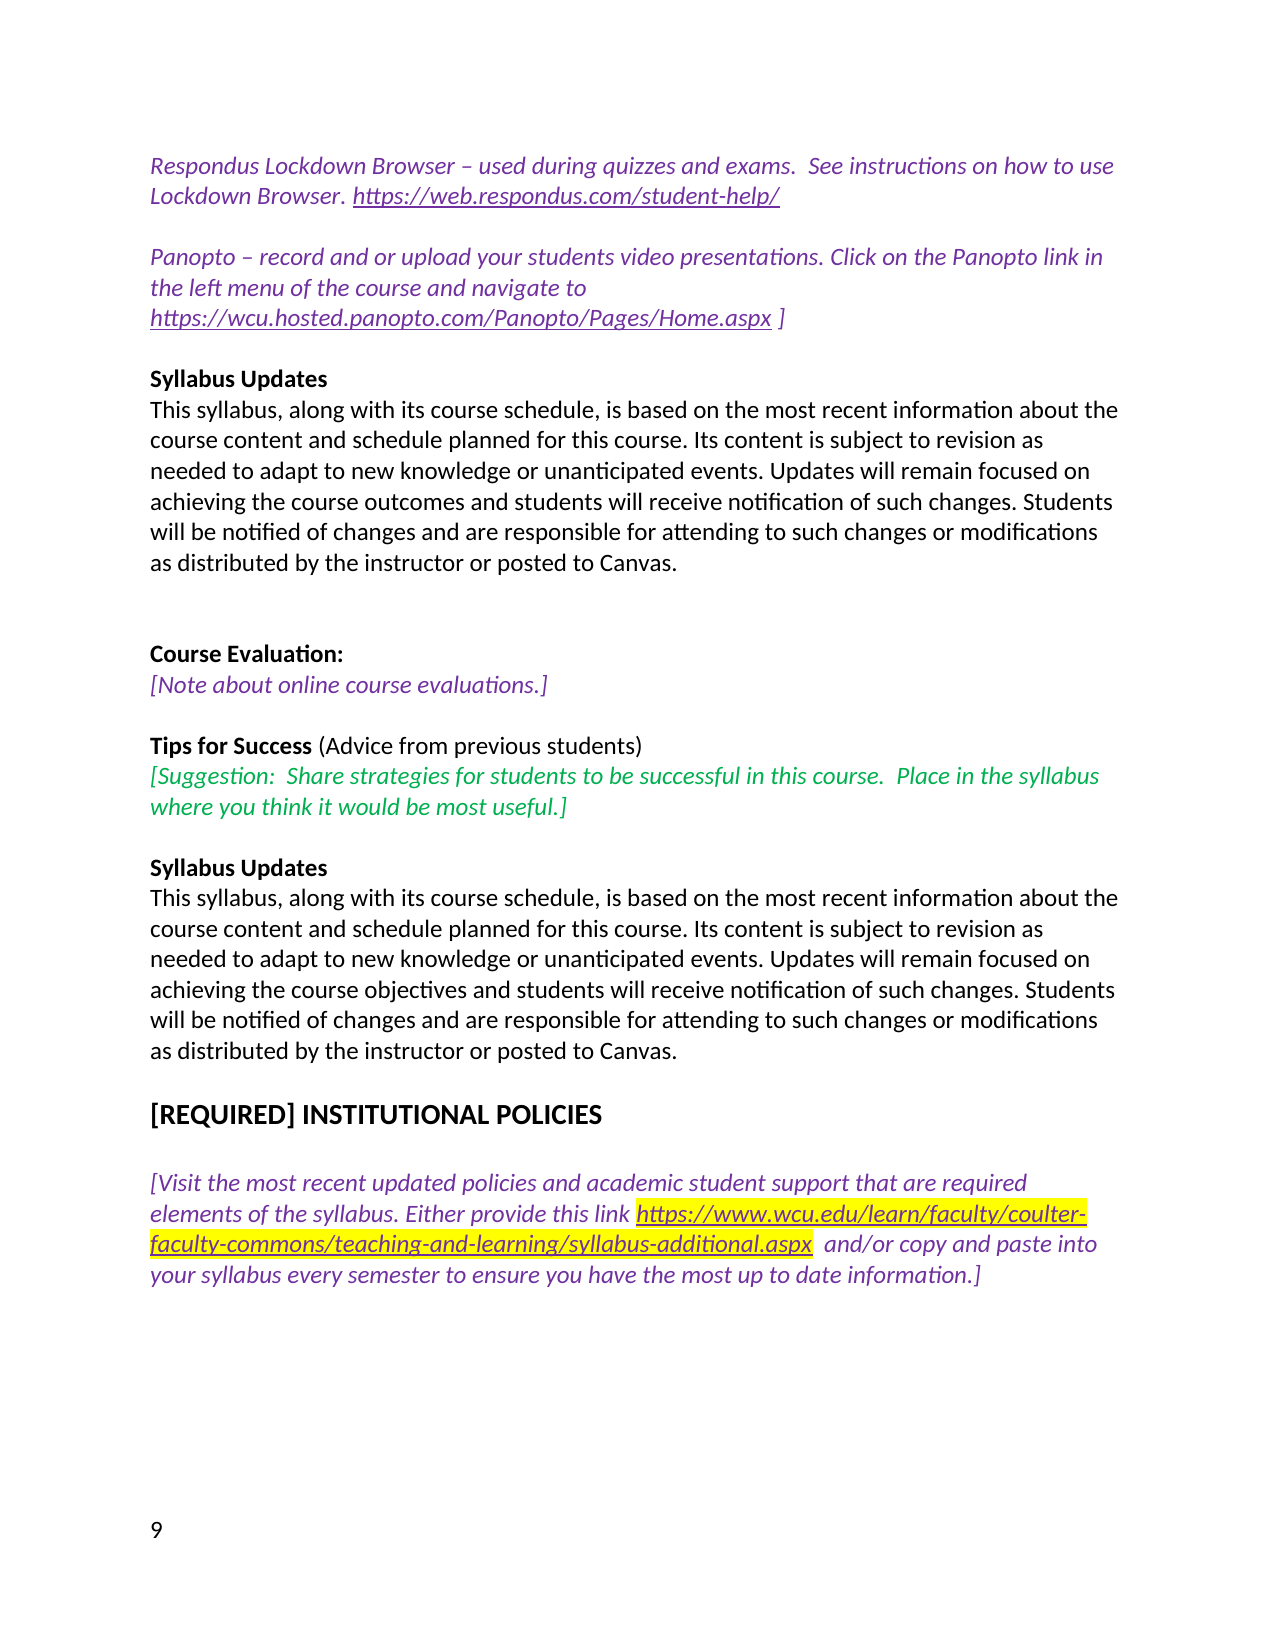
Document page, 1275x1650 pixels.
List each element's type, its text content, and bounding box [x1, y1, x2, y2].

text [Suggestion: Share strategies for students to be successful in this course. Place in the syllabus where you think it would be most useful.] [150, 760, 1125, 821]
subtitle Syllabus Updates [150, 364, 1125, 394]
text Panopto – record and or upload your students video presentations. Click on the Panopto link in the left menu of the course and navigate to https://wcu.hosted.panopto.com/Panopto/Pages/Home.aspx ] [150, 242, 1125, 333]
text Respondus Lockdown Browser – used during quizzes and exams. See instructions on how to use Lockdown Browser. https://web.respondus.com/student-help/ [150, 150, 1125, 211]
subtitle Course Evaluation: [150, 638, 1125, 669]
text [Note about online course evaluations.] [150, 669, 1125, 699]
subtitle Syllabus Updates [150, 852, 1125, 882]
subtitle [REQUIRED] INSTITUTIONAL POLICIES [150, 1096, 1125, 1132]
text Tips for Success (Advice from previous students) [150, 730, 1125, 760]
text This syllabus, along with its course schedule, is based on the most recent information about the course content and schedule planned for this course. Its content is subject to revision as needed to adapt to new knowledge or unanticipated events. Updates will remain focused on achieving the course outcomes and students will receive notification of such changes. Students will be notified of changes and are responsible for attending to such changes or modifications as distributed by the instructor or posted to Canvas. [150, 394, 1125, 608]
subtitle [Visit the most recent updated policies and academic student support that are required elements of the syllabus. Either provide this link https://www.wcu.edu/learn/faculty/coulter-faculty-commons/teaching-and-learning/syllabus-additional.aspx and/or copy and paste into your syllabus every semester to ensure you have the most up to date information.] [150, 1167, 1125, 1289]
text This syllabus, along with its course schedule, is based on the most recent information about the course content and schedule planned for this course. Its content is subject to revision as needed to adapt to new knowledge or unanticipated events. Updates will remain focused on achieving the course objectives and students will receive notification of such changes. Students will be notified of changes and are responsible for attending to such changes or modifications as distributed by the instructor or posted to Canvas. [150, 882, 1125, 1066]
